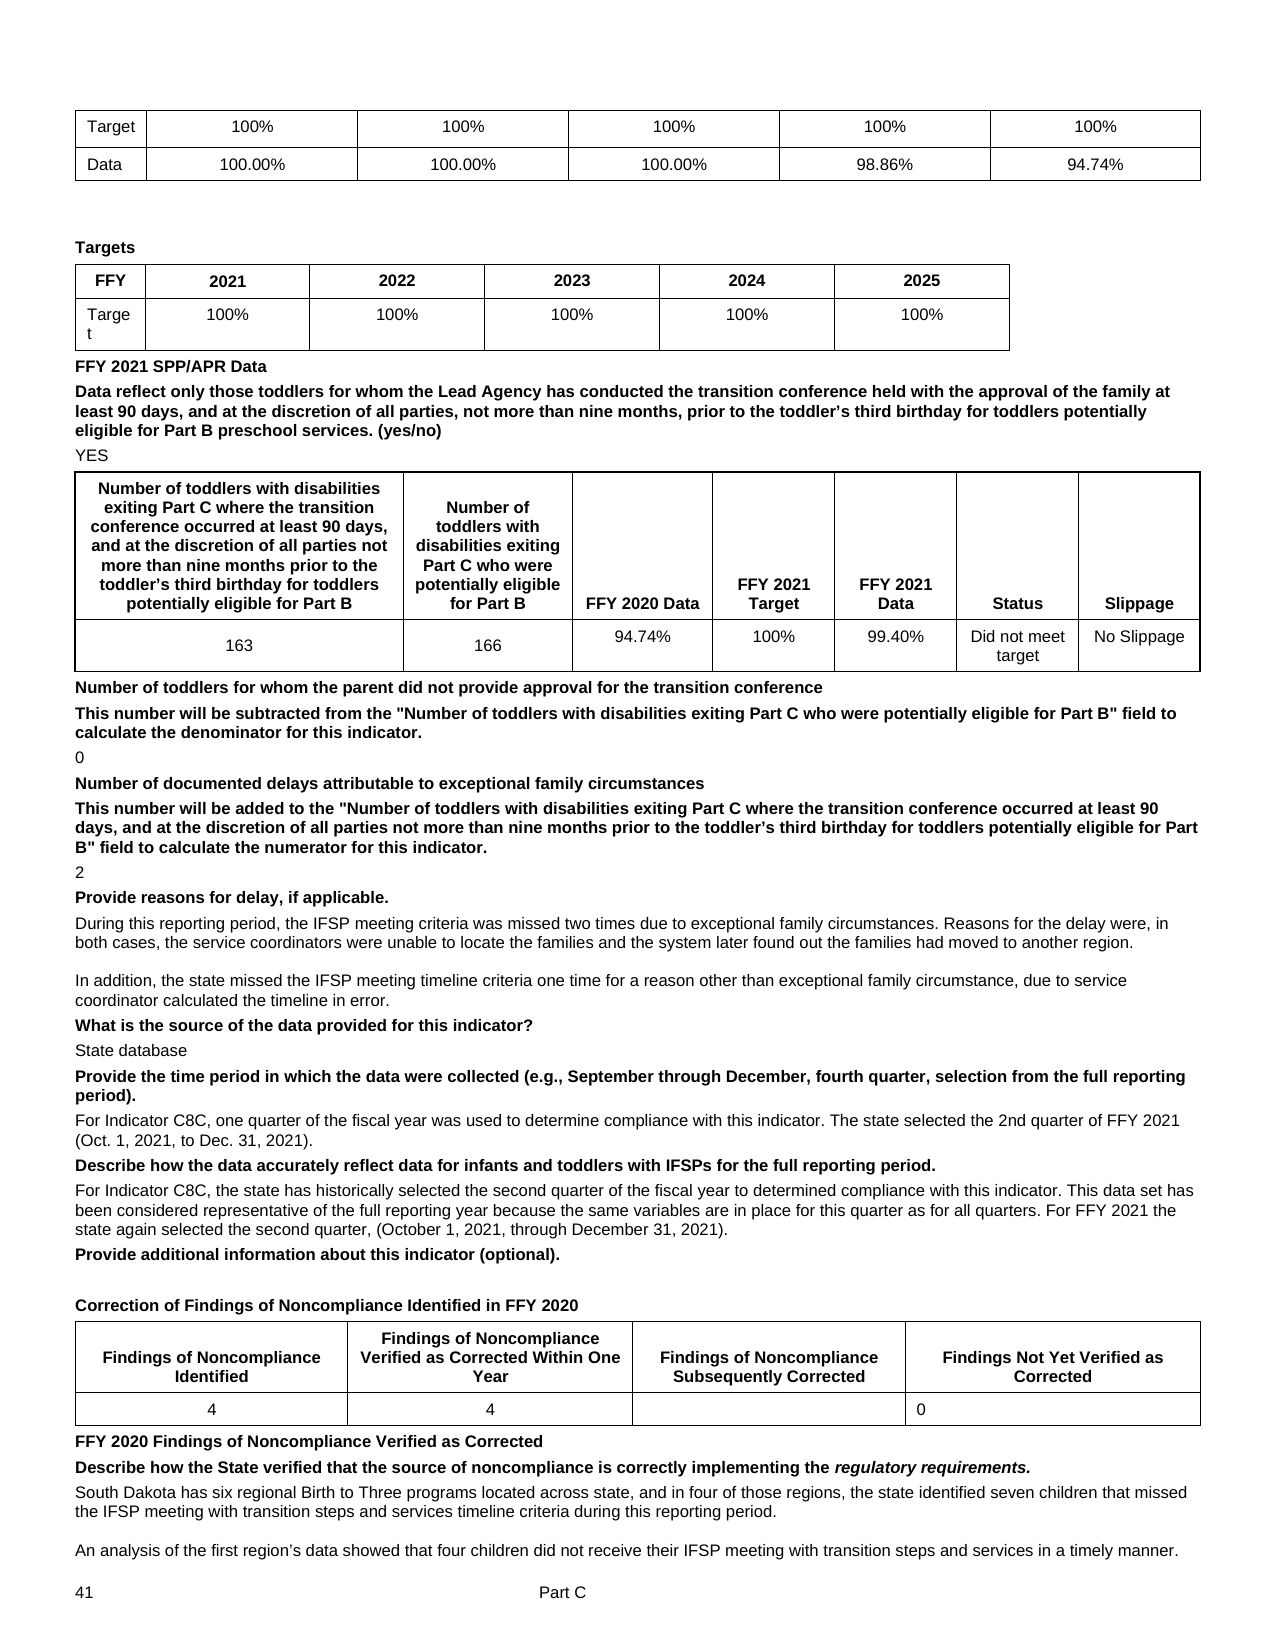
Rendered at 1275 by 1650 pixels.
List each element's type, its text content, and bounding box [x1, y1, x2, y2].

table_header Findings of Noncompliance Subsequently Corrected [633, 1322, 905, 1392]
table_cell 100% [660, 299, 834, 349]
text For Indicator C8C, the state has historically selected the second quarter of the fiscal year to determined compliance with this indicator. This data set has been considered representative of the full reporting year because the same variables are in place for this quarter as for all quarters. For FFY 2021 the state again selected the second quarter, (October 1, 2021, through December 31, 2021). [75, 1181, 1200, 1239]
table_cell 163 [76, 620, 403, 671]
table_header FFY 2021 Target [713, 473, 834, 619]
table_header 2023 [485, 265, 659, 298]
table_cell Target [76, 299, 145, 349]
text Provide reasons for delay, if applicable. [75, 888, 1200, 907]
text 2 [75, 863, 1200, 882]
table_header 2024 [660, 265, 834, 298]
text Data reflect only those toddlers for whom the Lead Agency has conducted the transition conference held with the approval of the family at least 90 days, and at the discretion of all parties, not more than nine months, prior to the toddler’s third birthday for toddlers potentially eligible for Part B preschool services. (yes/no) [75, 382, 1200, 440]
table_cell 4 [348, 1393, 632, 1425]
text This number will be subtracted from the "Number of toddlers with disabilities exiting Part C who were potentially eligible for Part B" field to calculate the denominator for this indicator. [75, 704, 1200, 742]
table_cell 98.86% [780, 148, 990, 180]
table_cell 94.74% [573, 620, 712, 671]
table_header Findings of Noncompliance Identified [76, 1322, 347, 1392]
table_header Number of toddlers with disabilities exiting Part C where the transition conference occurred at least 90 days, and at the discretion of all parties not more than nine months prior to the toddler’s third birthday for toddlers potentially eligible for Part B [76, 473, 403, 619]
table_cell 100.00% [358, 148, 568, 180]
table_header FFY 2021 Data [835, 473, 956, 619]
table_cell 166 [404, 620, 572, 671]
table_header Number of toddlers with disabilities exiting Part C who were potentially eligible for Part B [404, 473, 572, 619]
table_cell 100% [569, 111, 779, 147]
table_cell 100% [310, 299, 484, 349]
table_header 2021 [146, 265, 309, 298]
text During this reporting period, the IFSP meeting criteria was missed two times due to exceptional family circumstances. Reasons for the delay were, in both cases, the service coordinators were unable to locate the families and the system later found out the families had moved to another region. In addition, the state missed the IFSP meeting timeline criteria one time for a reason other than exceptional family circumstance, due to service coordinator calculated the timeline in error. [75, 914, 1200, 1009]
table_cell 100% [835, 299, 1009, 349]
table_cell 4 [76, 1393, 347, 1425]
text YES [75, 446, 1200, 465]
table_header 2025 [835, 265, 1009, 298]
text This number will be added to the "Number of toddlers with disabilities exiting Part C where the transition conference occurred at least 90 days, and at the discretion of all parties not more than nine months prior to the toddler’s third birthday for toddlers potentially eligible for Part B" field to calculate the numerator for this indicator. [75, 799, 1200, 857]
table_cell 94.74% [991, 148, 1200, 180]
table_cell 100% [713, 620, 834, 671]
table_header FFY [76, 265, 145, 298]
text Provide the time period in which the data were collected (e.g., September through December, fourth quarter, selection from the full reporting period). [75, 1067, 1200, 1105]
table_header Findings Not Yet Verified as Corrected [906, 1322, 1200, 1392]
text FFY 2020 Findings of Noncompliance Verified as Corrected [75, 1432, 1200, 1451]
table_cell Data [76, 148, 146, 180]
text Targets [75, 238, 1200, 257]
text 0 [75, 748, 1200, 767]
table_cell 100.00% [147, 148, 357, 180]
table_header Status [957, 473, 1078, 619]
table_header Slippage [1079, 473, 1199, 619]
text State database [75, 1041, 1200, 1060]
text For Indicator C8C, one quarter of the fiscal year was used to determine compliance with this indicator. The state selected the 2nd quarter of FFY 2021 (Oct. 1, 2021, to Dec. 31, 2021). [75, 1111, 1200, 1149]
table_header FFY 2020 Data [573, 473, 712, 619]
table_cell 100% [991, 111, 1200, 147]
text Describe how the data accurately reflect data for infants and toddlers with IFSPs for the full reporting period. [75, 1156, 1200, 1175]
table_header Findings of Noncompliance Verified as Corrected Within One Year [348, 1322, 632, 1392]
table_cell 100% [485, 299, 659, 349]
text Provide additional information about this indicator (optional). [75, 1245, 1200, 1264]
table_cell Target [76, 111, 146, 147]
table_cell 100% [146, 299, 309, 349]
table_cell 100% [780, 111, 990, 147]
table_cell 100% [147, 111, 357, 147]
table_cell 99.40% [835, 620, 956, 671]
text What is the source of the data provided for this indicator? [75, 1016, 1200, 1035]
text Number of documented delays attributable to exceptional family circumstances [75, 774, 1200, 793]
table_cell 100.00% [569, 148, 779, 180]
text Correction of Findings of Noncompliance Identified in FFY 2020 [75, 1296, 1200, 1315]
table_cell No Slippage [1079, 620, 1199, 671]
table_cell Did not meet target [957, 620, 1078, 671]
table_cell 0 [906, 1393, 1200, 1425]
table_cell [633, 1393, 905, 1425]
text FFY 2021 SPP/APR Data [75, 357, 1200, 376]
text Number of toddlers for whom the parent did not provide approval for the transition conference [75, 678, 1200, 697]
table_cell 100% [358, 111, 568, 147]
table_header 2022 [310, 265, 484, 298]
text Describe how the State verified that the source of noncompliance is correctly implementing the regulatory requirements. [75, 1458, 1200, 1477]
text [75, 1483, 1200, 1560]
